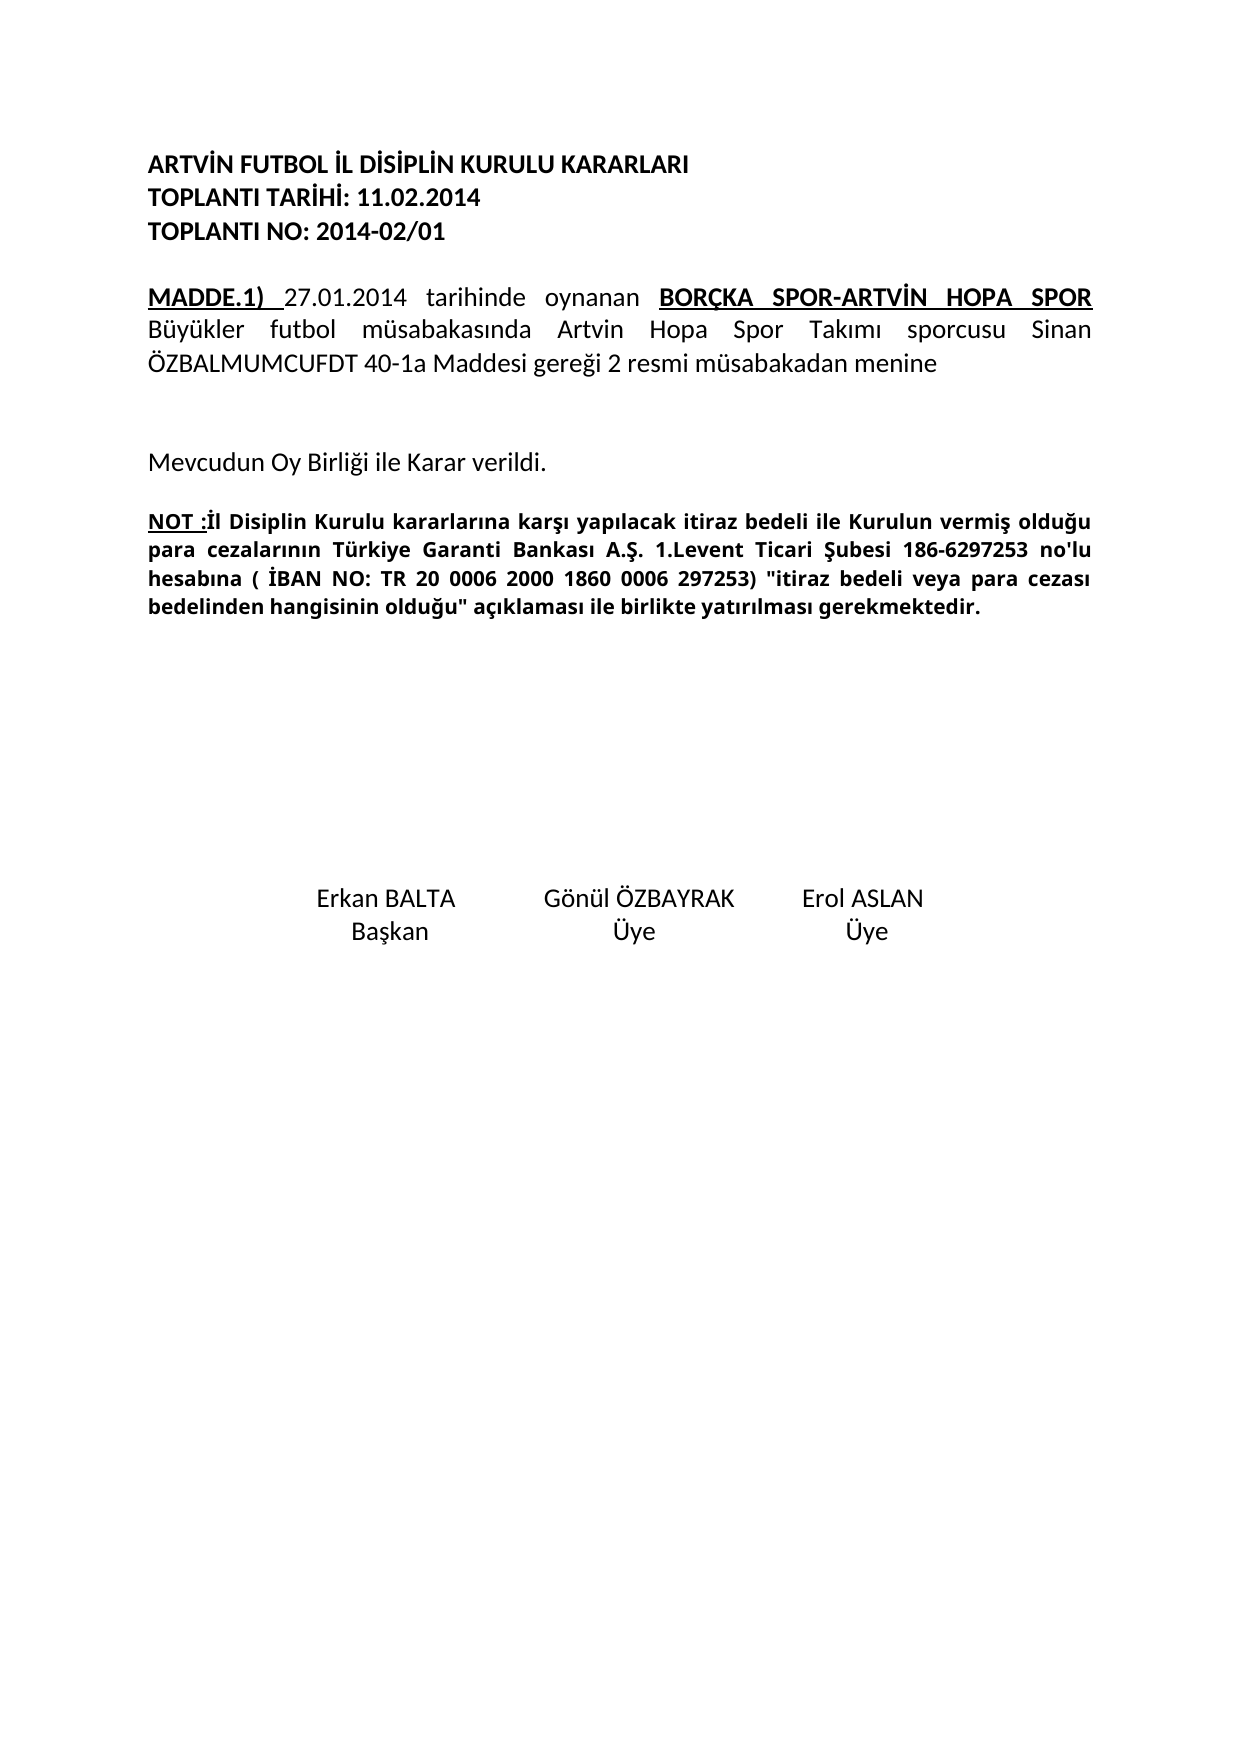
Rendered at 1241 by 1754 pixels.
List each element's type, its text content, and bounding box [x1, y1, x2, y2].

text TOPLANTI TARİHİ: 11.02.2014 [148, 181, 1093, 214]
text MADDE.1) 27.01.2014 tarihinde oynanan BORÇKA SPOR-ARTVİN HOPA SPOR Büyükler futbol müsabakasında Artvin Hopa Spor Takımı sporcusu Sinan ÖZBALMUMCUFDT 40-1a Maddesi gereği 2 resmi müsabakadan menine [148, 280, 1093, 379]
text Başkan Üye Üye [148, 914, 1093, 947]
text Mevcudun Oy Birliği ile Karar verildi. [148, 445, 1093, 478]
text TOPLANTI NO: 2014-02/01 [148, 214, 1093, 247]
text NOT :İl Disiplin Kurulu kararlarına karşı yapılacak itiraz bedeli ile Kurulun vermiş olduğu para cezalarının Türkiye Garanti Bankası A.Ş. 1.Levent Ticari Şubesi 186-6297253 no'lu hesabına ( İBAN NO: TR 20 0006 2000 1860 0006 297253) "itiraz bedeli veya para cezası bedelinden hangisinin olduğu" açıklaması ile birlikte yatırılması gerekmektedir. [148, 507, 1093, 621]
text ARTVİN FUTBOL İL DİSİPLİN KURULU KARARLARI [148, 148, 1093, 181]
text Erkan BALTA Gönül ÖZBAYRAK Erol ASLAN [148, 881, 1093, 914]
